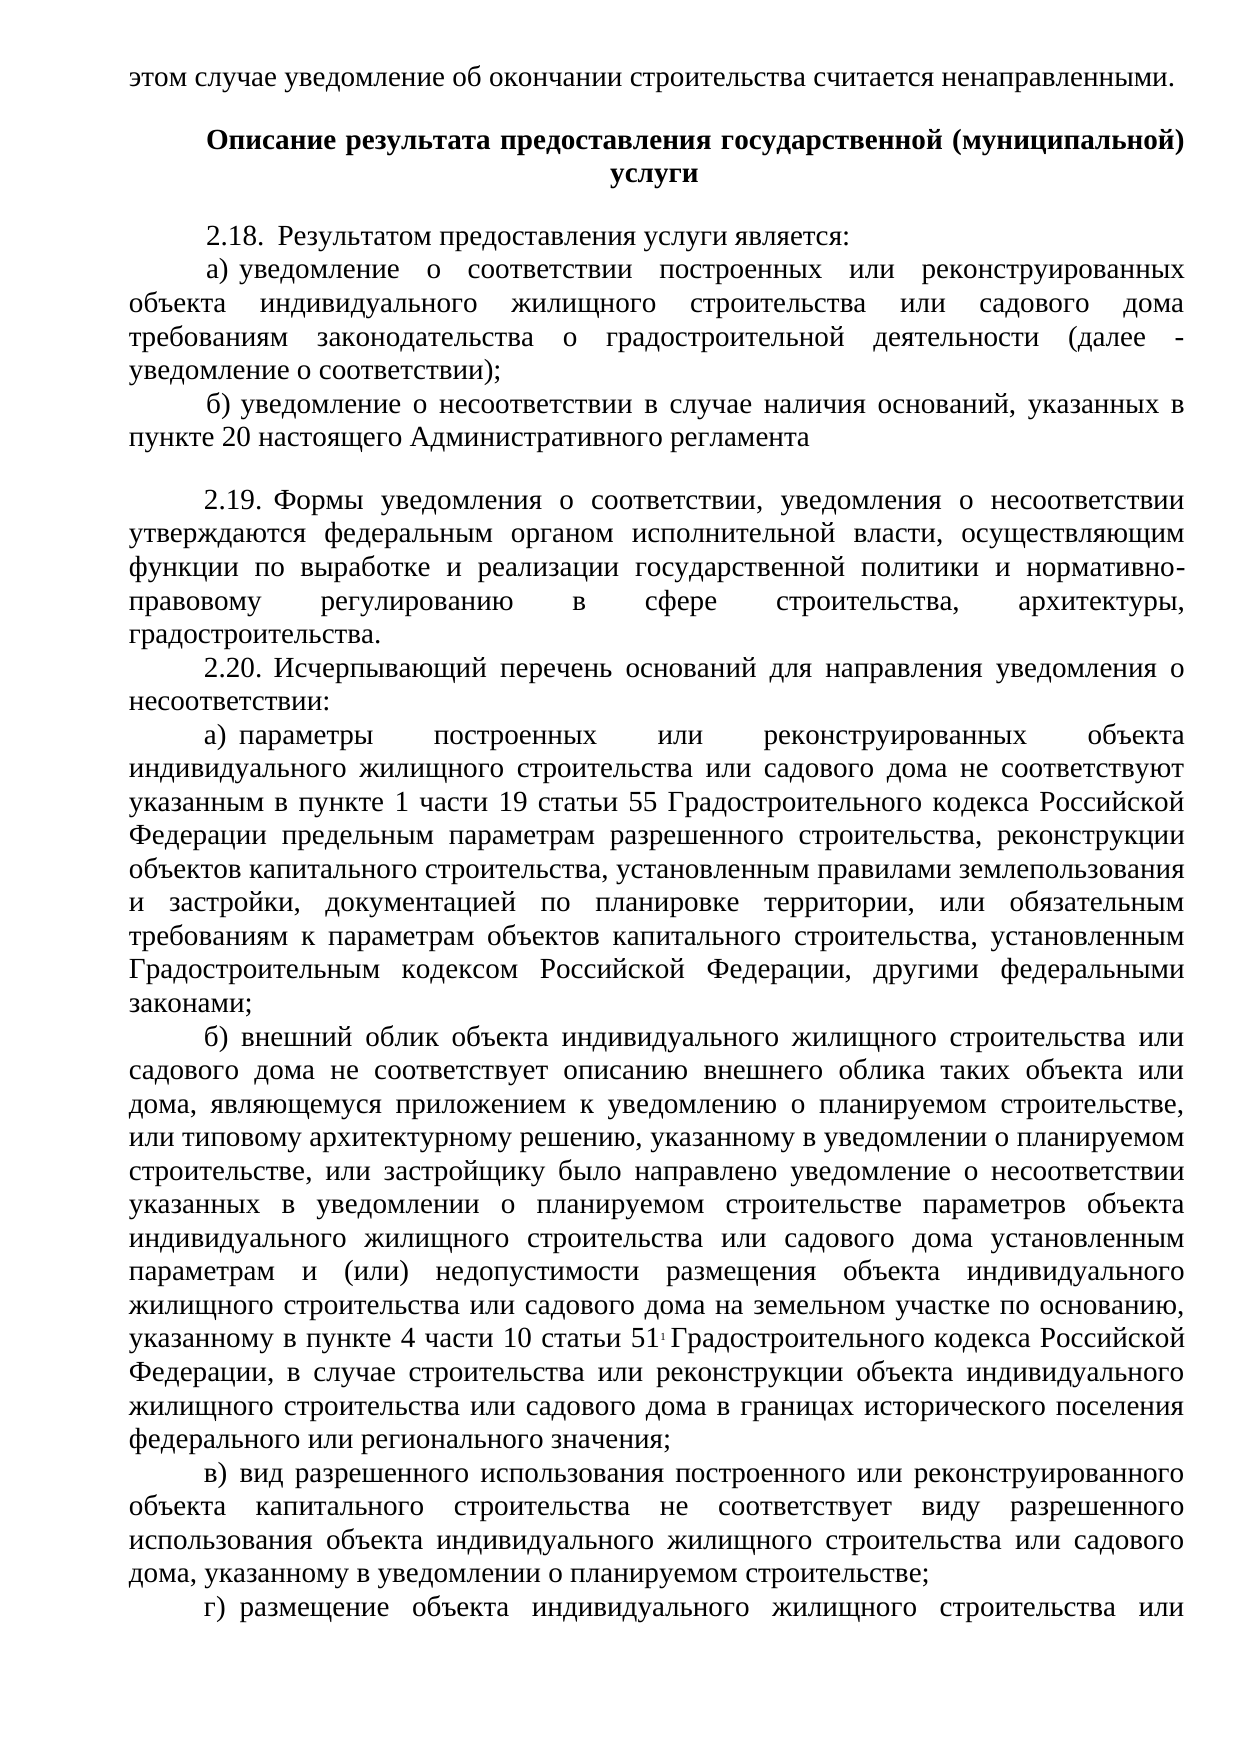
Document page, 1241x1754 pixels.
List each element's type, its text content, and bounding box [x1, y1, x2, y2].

text б) внешний облик объекта индивидуального жилищного строительства или садового дома не соответствует описанию внешнего облика таких объекта или дома, являющемуся приложением к уведомлению о планируемом строительстве, или типовому архитектурному решению, указанному в уведомлении о планируемом строительстве, или застройщику было направлено уведомление о несоответствии указанных в уведомлении о планируемом строительстве параметров объекта индивидуального жилищного строительства или садового дома установленным параметрам и (или) недопустимости размещения объекта индивидуального жилищного строительства или садового дома на земельном участке по основанию, указанному в пункте 4 части 10 статьи 511 Градостроительного кодекса Российской Федерации, в случае строительства или реконструкции объекта индивидуального жилищного строительства или садового дома в границах исторического поселения федерального или регионального значения; [129, 1019, 1185, 1455]
text б) уведомление о несоответствии в случае наличия оснований, указанных в пункте 20 настоящего Административного регламента [129, 386, 1185, 453]
text в) вид разрешенного использования построенного или реконструированного объекта капитального строительства не соответствует виду разрешенного использования объекта индивидуального жилищного строительства или садового дома, указанному в уведомлении о планируемом строительстве; [129, 1455, 1185, 1589]
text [129, 1589, 1185, 1622]
text а) параметры построенных или реконструированных объекта индивидуального жилищного строительства или садового дома не соответствуют указанным в пункте 1 части 19 статьи 55 Градостроительного кодекса Российской Федерации предельным параметрам разрешенного строительства, реконструкции объектов капитального строительства, установленным правилами землепользования и застройки, документацией по планировке территории, или обязательным требованиям к параметрам объектов капитального строительства, установленным Градостроительным кодексом Российской Федерации, другими федеральными законами; [129, 717, 1185, 1019]
text а) уведомление о соответствии построенных или реконструированных объекта индивидуального жилищного строительства или садового дома требованиям законодательства о градостроительной деятельности (далее - уведомление о соответствии); [129, 252, 1185, 386]
text Описание результата предоставления государственной (муниципальной) услуги [206, 122, 1185, 189]
list Результатом предоставления услуги является: [129, 218, 1185, 252]
list Формы уведомления о соответствии, уведомления о несоответствии утверждаются федеральным органом исполнительной власти, осуществляющим функции по выработке и реализации государственной политики и нормативноправовому регулированию в сфере строительства, архитектуры, градостроительства. [129, 482, 1185, 650]
list Исчерпывающий перечень оснований для направления уведомления о несоответствии: [129, 650, 1185, 717]
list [129, 59, 1185, 93]
